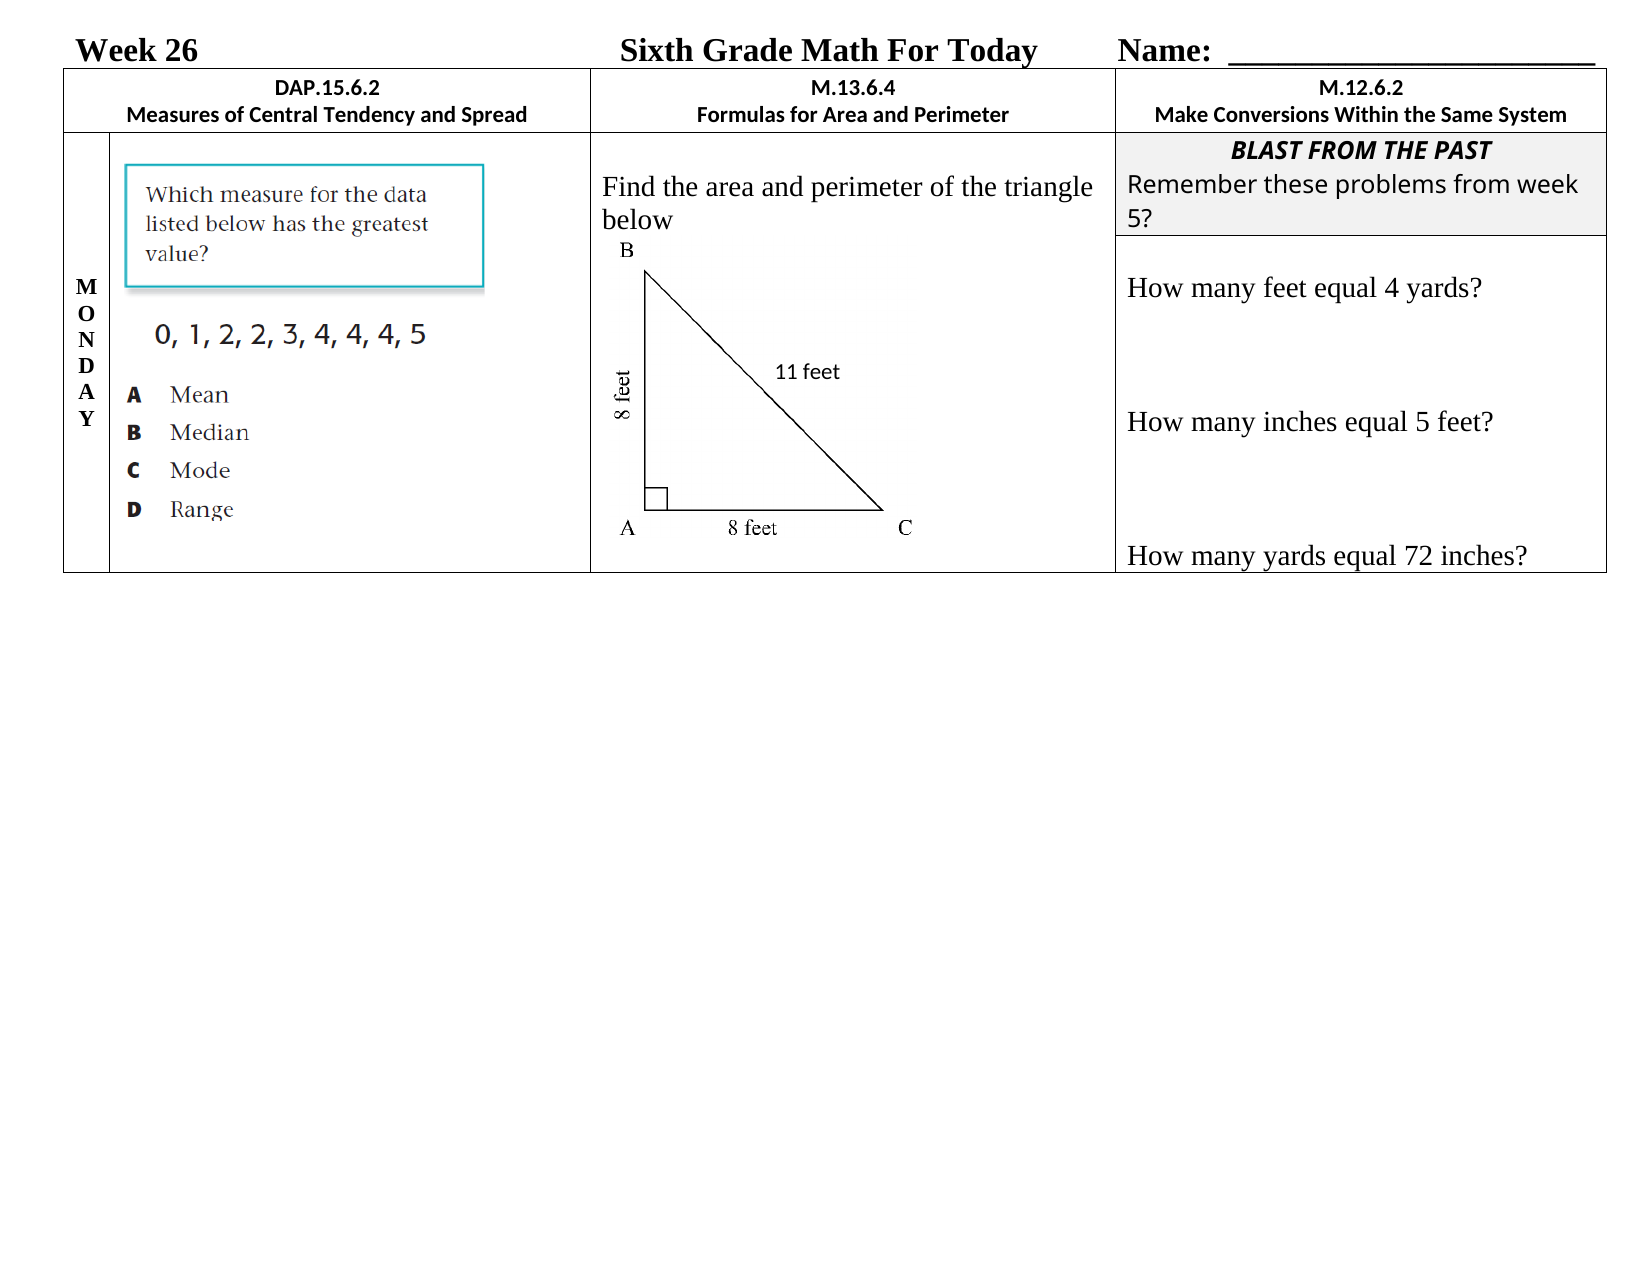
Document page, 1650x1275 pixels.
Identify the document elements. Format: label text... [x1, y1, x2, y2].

table_cell [110, 133, 590, 572]
table_cell M.13.6.4 Formulas for Area and Perimeter [591, 69, 1115, 132]
table_cell M O N D A Y [64, 133, 109, 572]
table_cell DAP.15.6.2 Measures of Central Tendency and Spread [64, 69, 590, 132]
table_cell How many feet equal 4 yards? How many inches equal 5 feet? How many yards equal 72 inches? [1116, 236, 1606, 572]
table_cell Find the area and perimeter of the triangle below [591, 133, 1115, 572]
table_header Week 26 Sixth Grade Math For Today Name: ______________________ [64, 30, 1606, 68]
table_cell BLAST FROM THE PAST Remember these problems from week 5? [1116, 133, 1606, 235]
table_cell M.12.6.2 Make Conversions Within the Same System [1116, 69, 1606, 132]
picture [120, 161, 485, 521]
